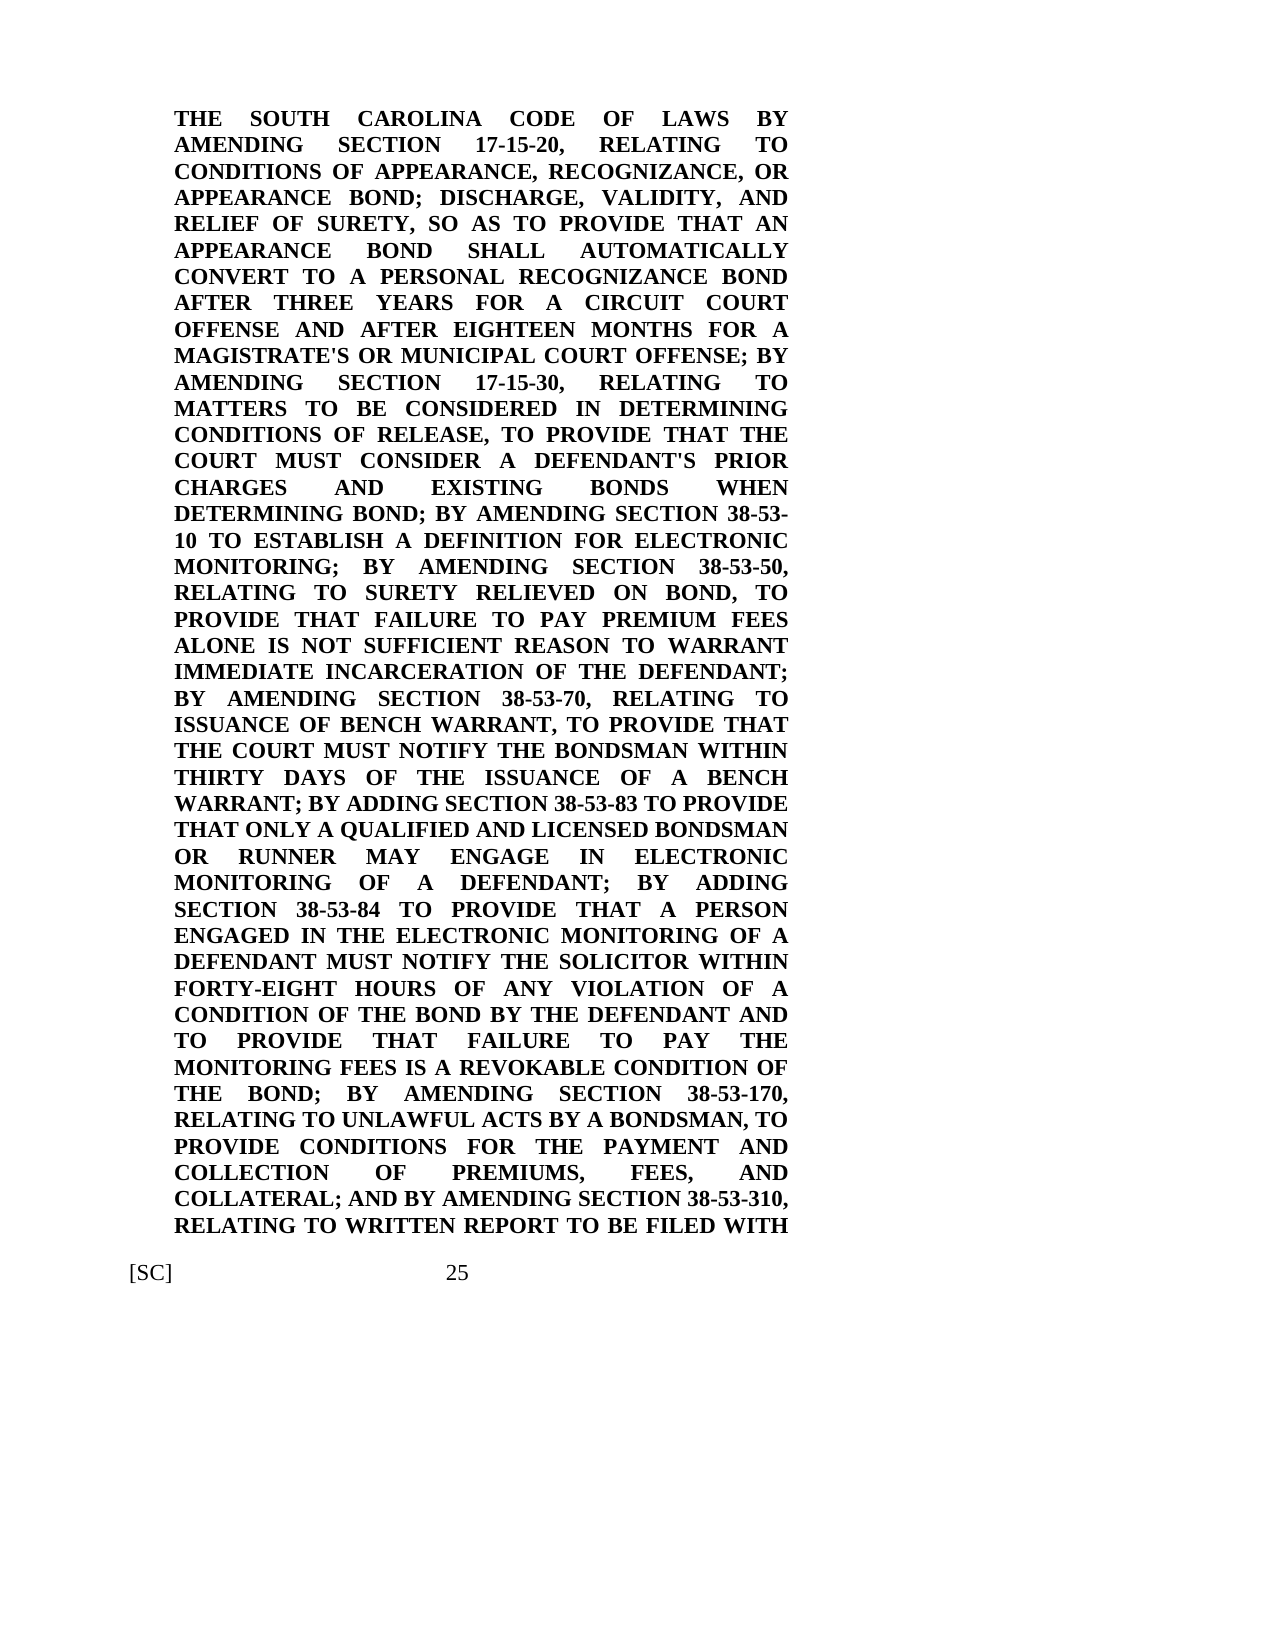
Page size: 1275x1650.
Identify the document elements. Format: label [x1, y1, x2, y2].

title [129, 105, 789, 1238]
